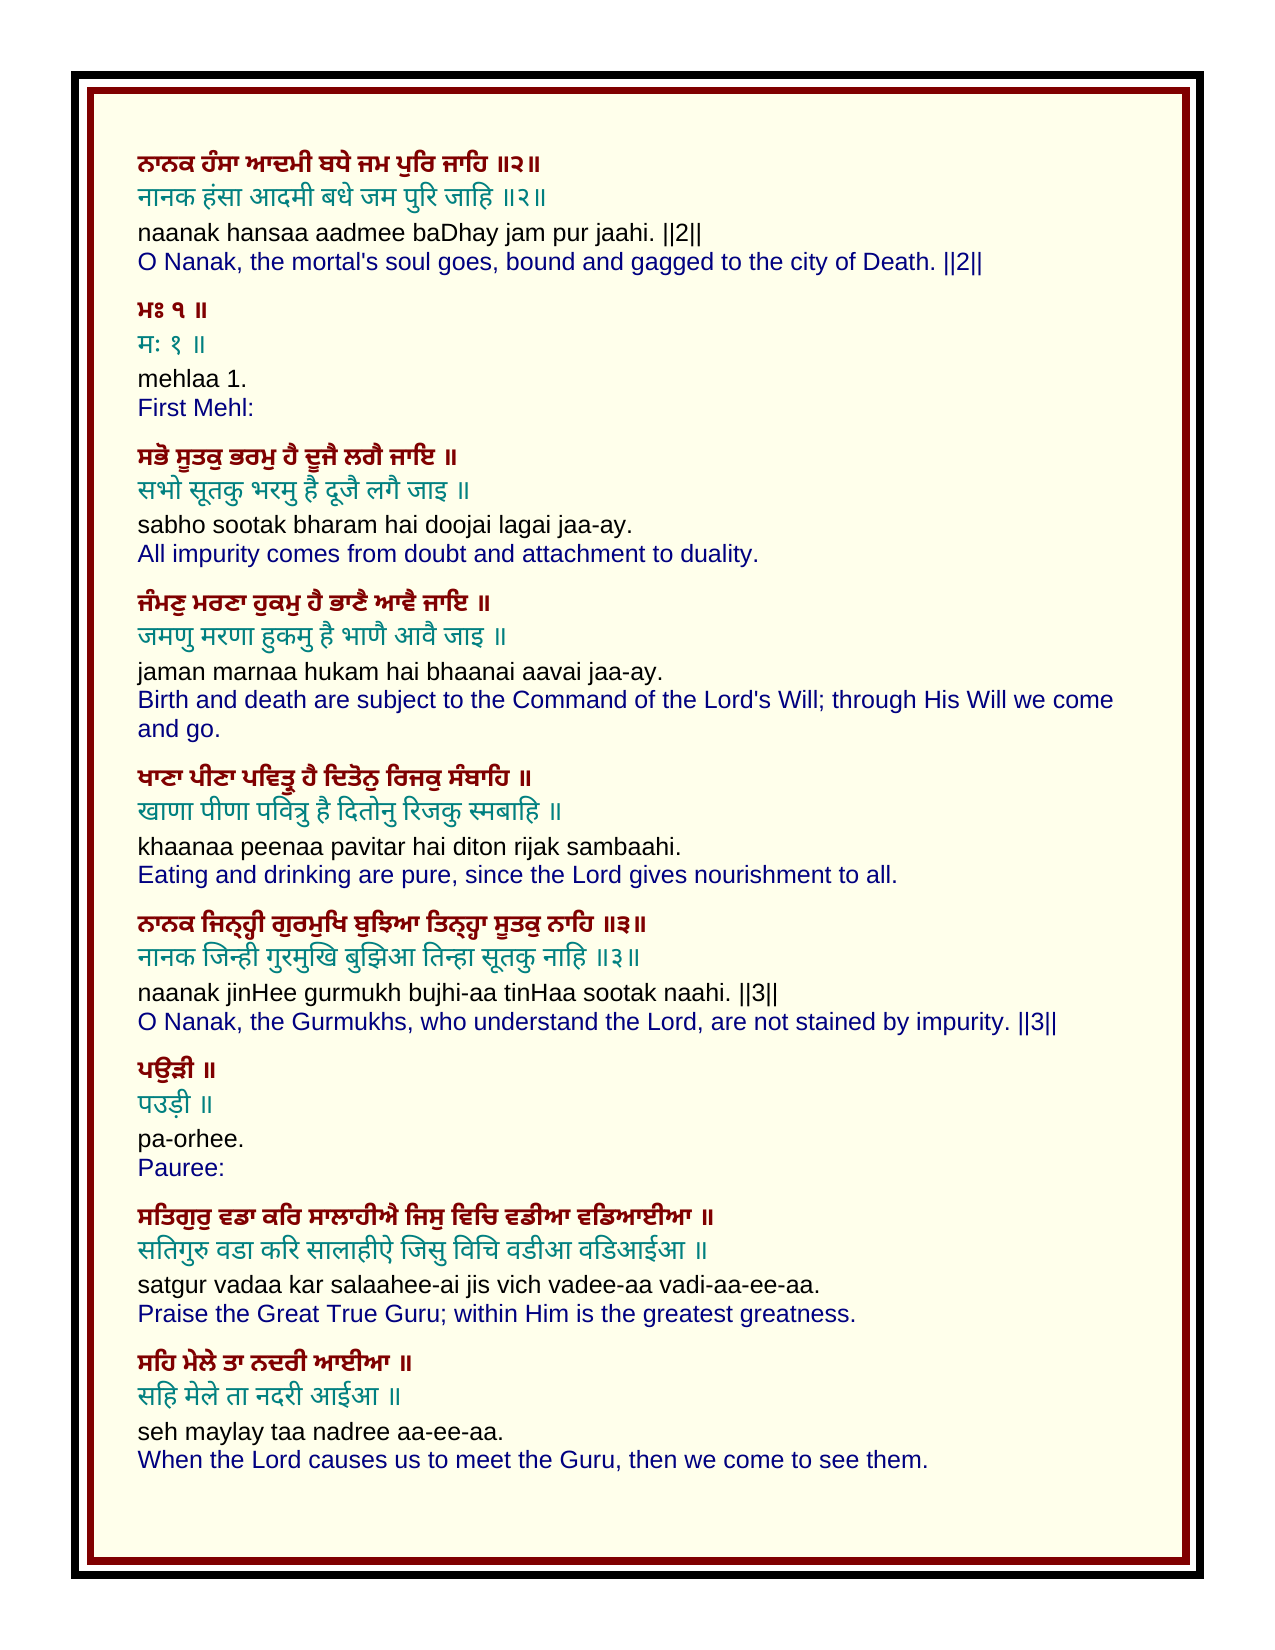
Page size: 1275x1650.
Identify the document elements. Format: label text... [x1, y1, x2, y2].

text satgur vadaa kar salaahee-ai jis vich vadee-aa vadi-aa-ee-aa. [137, 1270, 1138, 1299]
text Pauree: [137, 1153, 1138, 1182]
text नानक जिन्ही गुरमुखि बुझिआ तिन्हा सूतकु नाहि ॥३॥ [137, 943, 1138, 978]
text ਜੰਮਣੁ ਮਰਣਾ ਹੁਕਮੁ ਹੈ ਭਾਣੈ ਆਵੈ ਜਾਇ ॥ [137, 589, 1138, 621]
text ਸਤਿਗੁਰੁ ਵਡਾ ਕਰਿ ਸਾਲਾਹੀਐ ਜਿਸੁ ਵਿਚਿ ਵਡੀਆ ਵਡਿਆਈਆ ॥ [137, 1202, 1138, 1235]
text seh maylay taa nadree aa-ee-aa. [137, 1417, 1138, 1445]
text सतिगुरु वडा करि सालाहीऐ जिसु विचि वडीआ वडिआईआ ॥ [137, 1235, 1138, 1270]
text ਸਹਿ ਮੇਲੇ ਤਾ ਨਦਰੀ ਆਈਆ ॥ [137, 1349, 1138, 1381]
text All impurity comes from doubt and attachment to duality. [137, 539, 1138, 568]
text naanak hansaa aadmee baDhay jam pur jaahi. ||2|| [137, 218, 1138, 247]
text Birth and death are subject to the Command of the Lord's Will; through His Will we come and go. [137, 685, 1138, 743]
text सभो सूतकु भरमु है दूजै लगै जाइ ॥ [137, 475, 1138, 510]
text naanak jinHee gurmukh bujhi-aa tinHaa sootak naahi. ||3|| [137, 978, 1138, 1007]
text ਮਃ ੧ ॥ [137, 296, 1138, 329]
text ਨਾਨਕ ਜਿਨ੍ਹ੍ਹੀ ਗੁਰਮੁਖਿ ਬੁਝਿਆ ਤਿਨ੍ਹ੍ਹਾ ਸੂਤਕੁ ਨਾਹਿ ॥੩॥ [137, 910, 1138, 943]
text sabho sootak bharam hai doojai lagai jaa-ay. [137, 510, 1138, 539]
text ਖਾਣਾ ਪੀਣਾ ਪਵਿਤ੍ਰੁ ਹੈ ਦਿਤੋਨੁ ਰਿਜਕੁ ਸੰਬਾਹਿ ॥ [137, 764, 1138, 796]
text When the Lord causes us to meet the Guru, then we come to see them. [137, 1445, 1138, 1474]
text khaanaa peenaa pavitar hai diton rijak sambaahi. [137, 832, 1138, 860]
text mehlaa 1. [137, 364, 1138, 393]
text ਨਾਨਕ ਹੰਸਾ ਆਦਮੀ ਬਧੇ ਜਮ ਪੁਰਿ ਜਾਹਿ ॥੨॥ [137, 150, 1138, 183]
text Eating and drinking are pure, since the Lord gives nourishment to all. [137, 860, 1138, 889]
text सहि मेले ता नदरी आईआ ॥ [137, 1381, 1138, 1417]
text नानक हंसा आदमी बधे जम पुरि जाहि ॥२॥ [137, 183, 1138, 218]
text ਪਉੜੀ ॥ [137, 1056, 1138, 1089]
text First Mehl: [137, 393, 1138, 422]
text जमणु मरणा हुकमु है भाणै आवै जाइ ॥ [137, 621, 1138, 657]
text मः १ ॥ [137, 329, 1138, 364]
text Praise the Great True Guru; within Him is the greatest greatness. [137, 1299, 1138, 1328]
text खाणा पीणा पवित्रु है दितोनु रिजकु स्मबाहि ॥ [137, 796, 1138, 832]
text पउड़ी ॥ [137, 1089, 1138, 1124]
text jaman marnaa hukam hai bhaanai aavai jaa-ay. [137, 657, 1138, 685]
text O Nanak, the mortal's soul goes, bound and gagged to the city of Death. ||2|| [137, 247, 1138, 275]
text pa-orhee. [137, 1124, 1138, 1153]
text O Nanak, the Gurmukhs, who understand the Lord, are not stained by impurity. ||3|| [137, 1007, 1138, 1035]
text ਸਭੋ ਸੂਤਕੁ ਭਰਮੁ ਹੈ ਦੂਜੈ ਲਗੈ ਜਾਇ ॥ [137, 442, 1138, 475]
